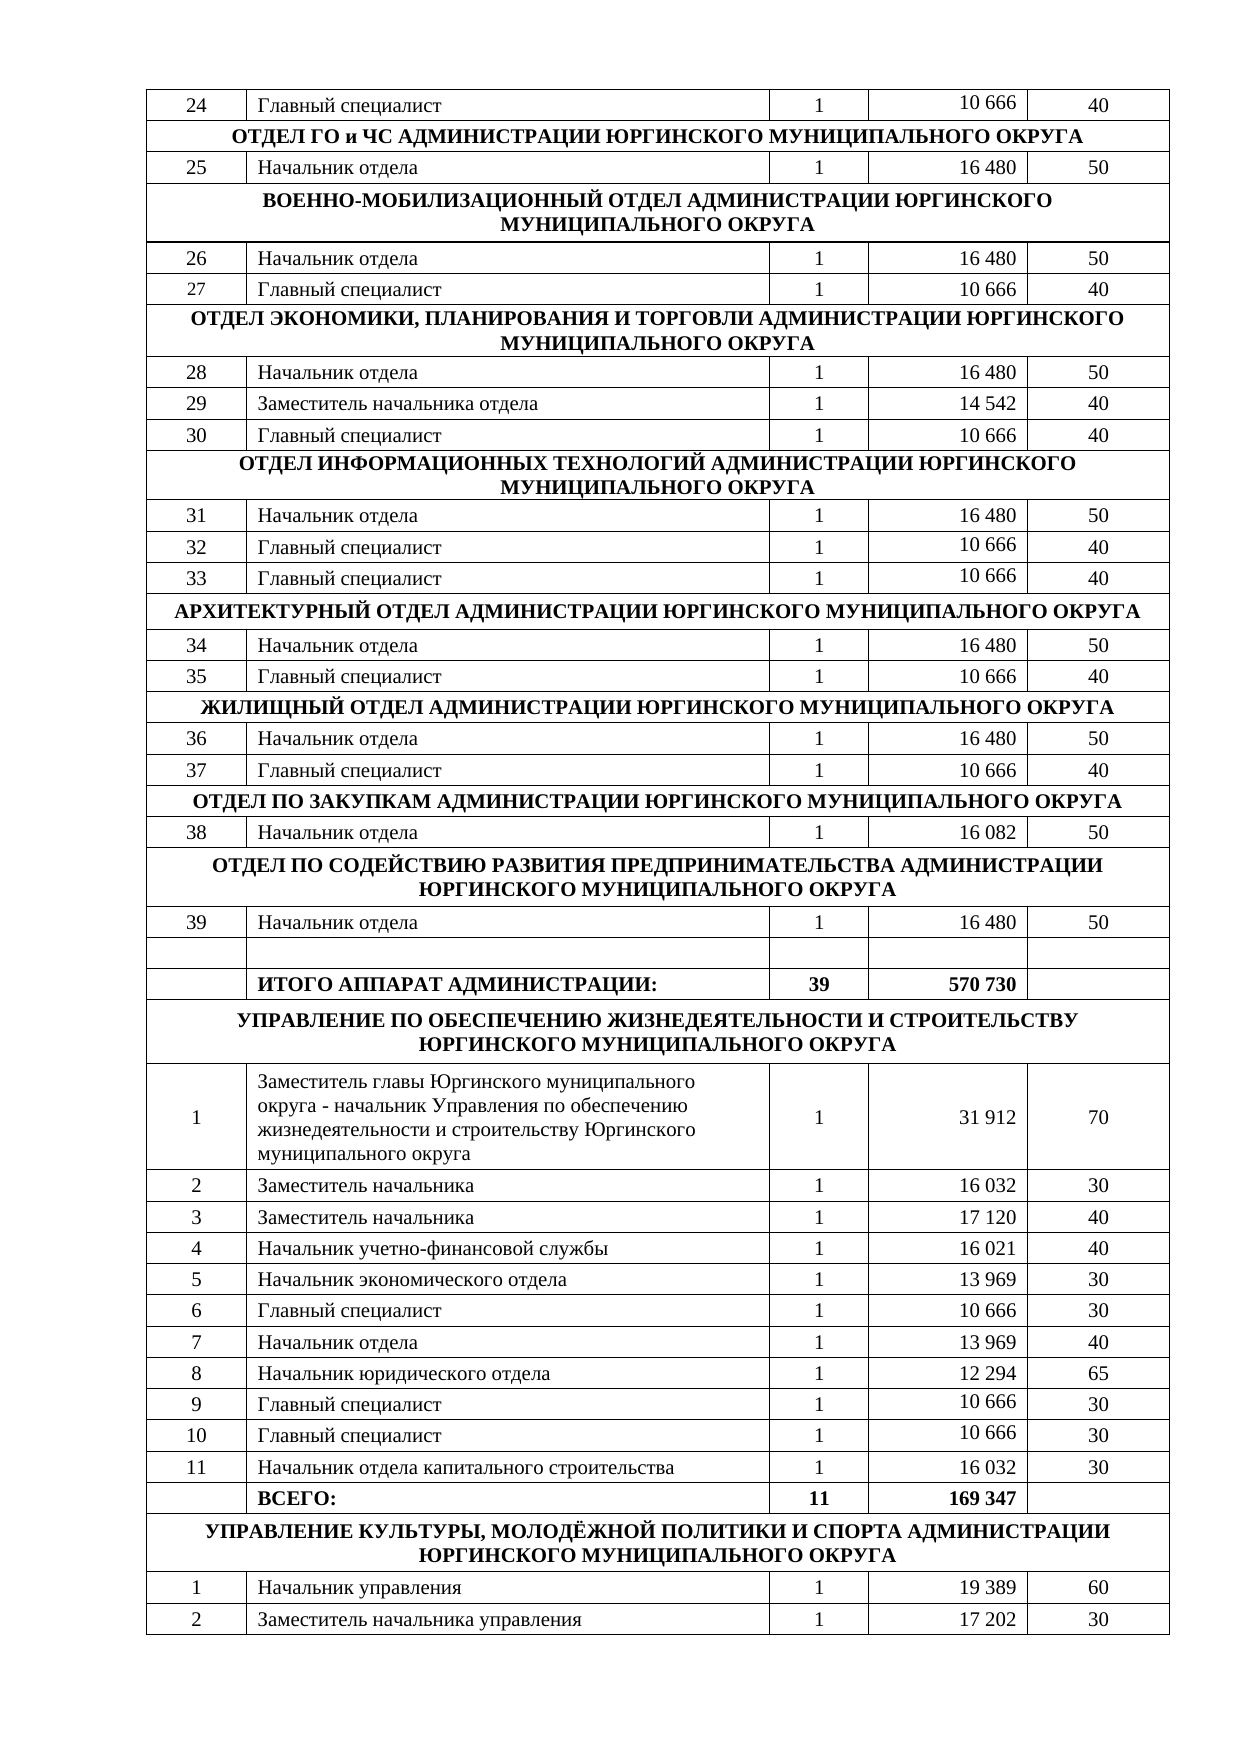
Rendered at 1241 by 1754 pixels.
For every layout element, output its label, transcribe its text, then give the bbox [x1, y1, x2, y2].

table_cell 50 [1028, 907, 1169, 937]
table_cell 17 120 [869, 1202, 1027, 1232]
table_cell 10 [147, 1420, 246, 1451]
table_cell 1 [147, 1572, 246, 1602]
table_cell 1 [770, 1452, 868, 1482]
table_cell 16 032 [869, 1170, 1027, 1201]
table_cell 16 480 [869, 500, 1027, 531]
table_cell Начальник экономического отдела [247, 1264, 769, 1294]
table_cell ОТДЕЛ ПО СОДЕЙСТВИЮ РАЗВИТИЯ ПРЕДПРИНИМАТЕЛЬСТВА АДМИНИСТРАЦИИ ЮРГИНСКОГО МУНИЦИПАЛЬНОГО ОКРУГА [147, 848, 1169, 906]
table_cell 30 [1028, 1604, 1169, 1634]
table_cell 50 [1028, 723, 1169, 753]
table_cell Главный специалист [247, 1420, 769, 1451]
table_cell 19 389 [869, 1572, 1027, 1602]
table_cell 25 [147, 152, 246, 182]
table_cell 31 [147, 500, 246, 531]
table_cell 16 480 [869, 630, 1027, 660]
table_cell Начальник отдела [247, 817, 769, 847]
table_cell 1 [770, 630, 868, 660]
table_cell Начальник отдела [247, 243, 769, 273]
table_cell 10 666 [869, 755, 1027, 785]
table_cell 10 666 [869, 274, 1027, 304]
table_cell 10 666 [869, 420, 1027, 450]
table_cell Главный специалист [247, 90, 769, 120]
table_cell 40 [1028, 1327, 1169, 1357]
table_cell 11 [770, 1483, 868, 1513]
table_cell 26 [147, 243, 246, 273]
table_cell 169 347 [869, 1483, 1027, 1513]
table_cell 10 666 [869, 563, 1027, 593]
table_cell 37 [147, 755, 246, 785]
table_cell 1 [770, 532, 868, 562]
table_cell Главный специалист [247, 420, 769, 450]
table_cell Начальник учетно-финансовой службы [247, 1233, 769, 1263]
table_cell 1 [770, 661, 868, 691]
table_cell 9 [147, 1389, 246, 1419]
table_cell 40 [1028, 274, 1169, 304]
table_cell 1 [770, 723, 868, 753]
table_cell [1028, 938, 1169, 968]
table_cell 16 480 [869, 357, 1027, 387]
table_cell ОТДЕЛ ЭКОНОМИКИ, ПЛАНИРОВАНИЯ И ТОРГОВЛИ АДМИНИСТРАЦИИ ЮРГИНСКОГО МУНИЦИПАЛЬНОГО ОКРУГА [147, 305, 1169, 356]
table_cell Начальник отдела капитального строительства [247, 1452, 769, 1482]
table_cell 50 [1028, 500, 1169, 531]
table_cell [147, 969, 246, 999]
table_cell 1 [770, 152, 868, 182]
table_cell 34 [147, 630, 246, 660]
table_cell 1 [770, 1572, 868, 1602]
table_cell Начальник отдела [247, 357, 769, 387]
table_cell [247, 938, 769, 968]
table_cell 13 969 [869, 1264, 1027, 1294]
table_cell ВОЕННО-МОБИЛИЗАЦИОННЫЙ ОТДЕЛ АДМИНИСТРАЦИИ ЮРГИНСКОГО МУНИЦИПАЛЬНОГО ОКРУГА [147, 184, 1169, 241]
table_cell ВСЕГО: [247, 1483, 769, 1513]
table_cell Заместитель начальника [247, 1202, 769, 1232]
table_cell 33 [147, 563, 246, 593]
table_cell 16 082 [869, 817, 1027, 847]
table_cell 1 [770, 357, 868, 387]
table_cell Начальник отдела [247, 1327, 769, 1357]
table_cell 10 666 [869, 661, 1027, 691]
table_cell 1 [147, 1064, 246, 1169]
table_cell 10 666 [869, 1420, 1027, 1451]
table_cell 29 [147, 388, 246, 418]
table_cell АРХИТЕКТУРНЫЙ ОТДЕЛ АДМИНИСТРАЦИИ ЮРГИНСКОГО МУНИЦИПАЛЬНОГО ОКРУГА [147, 594, 1169, 628]
table_cell 40 [1028, 420, 1169, 450]
table_cell 39 [770, 969, 868, 999]
table_cell 17 202 [869, 1604, 1027, 1634]
table_cell Начальник отдела [247, 907, 769, 937]
table_cell 1 [770, 1358, 868, 1388]
table_cell [869, 938, 1027, 968]
table_cell Начальник отдела [247, 723, 769, 753]
table_cell Начальник отдела [247, 152, 769, 182]
table_cell 40 [1028, 1202, 1169, 1232]
table_cell УПРАВЛЕНИЕ ПО ОБЕСПЕЧЕНИЮ ЖИЗНЕДЕЯТЕЛЬНОСТИ И СТРОИТЕЛЬСТВУ ЮРГИНСКОГО МУНИЦИПАЛЬНОГО ОКРУГА [147, 1000, 1169, 1063]
table_cell 35 [147, 661, 246, 691]
table_cell 30 [1028, 1295, 1169, 1326]
table_cell Главный специалист [247, 1389, 769, 1419]
table_cell 10 666 [869, 532, 1027, 562]
table_cell 65 [1028, 1358, 1169, 1388]
table_cell 40 [1028, 563, 1169, 593]
table_cell [147, 1483, 246, 1513]
table_cell 10 666 [869, 90, 1027, 120]
table_cell [770, 938, 868, 968]
table_cell 1 [770, 274, 868, 304]
table_cell 27 [147, 274, 246, 304]
table_cell 50 [1028, 630, 1169, 660]
table_cell 1 [770, 500, 868, 531]
table_cell 16 021 [869, 1233, 1027, 1263]
table_cell 1 [770, 1604, 868, 1634]
table_cell 30 [1028, 1420, 1169, 1451]
table_cell 1 [770, 1295, 868, 1326]
table_cell 1 [770, 755, 868, 785]
table_cell 1 [770, 1420, 868, 1451]
table_cell 16 480 [869, 243, 1027, 273]
table_cell 2 [147, 1170, 246, 1201]
table_cell ИТОГО АППАРАТ АДМИНИСТРАЦИИ: [247, 969, 769, 999]
table_cell 32 [147, 532, 246, 562]
table_cell 50 [1028, 243, 1169, 273]
table_cell Начальник управления [247, 1572, 769, 1602]
table_cell 38 [147, 817, 246, 847]
table_cell 1 [770, 817, 868, 847]
table_cell 3 [147, 1202, 246, 1232]
table_cell Заместитель начальника управления [247, 1604, 769, 1634]
table_cell 11 [147, 1452, 246, 1482]
table_cell 40 [1028, 661, 1169, 691]
table_cell 1 [770, 1264, 868, 1294]
table_cell 14 542 [869, 388, 1027, 418]
table_cell 1 [770, 907, 868, 937]
table_cell 24 [147, 90, 246, 120]
table_cell Главный специалист [247, 1295, 769, 1326]
table_cell ОТДЕЛ ГО и ЧС АДМИНИСТРАЦИИ ЮРГИНСКОГО МУНИЦИПАЛЬНОГО ОКРУГА [147, 121, 1169, 151]
table_cell 40 [1028, 532, 1169, 562]
table_cell Главный специалист [247, 532, 769, 562]
table_cell Начальник юридического отдела [247, 1358, 769, 1388]
table_cell 50 [1028, 357, 1169, 387]
table_cell 13 969 [869, 1327, 1027, 1357]
table_cell 1 [770, 1327, 868, 1357]
table_cell [147, 938, 246, 968]
table_cell Заместитель главы Юргинского муниципального округа - начальник Управления по обеспечению жизнедеятельности и строительству Юргинского муниципального округа [247, 1064, 769, 1169]
table_cell [1028, 969, 1169, 999]
table_cell 30 [147, 420, 246, 450]
table_cell 1 [770, 1064, 868, 1169]
table_cell 30 [1028, 1264, 1169, 1294]
table_cell 39 [147, 907, 246, 937]
table_cell 12 294 [869, 1358, 1027, 1388]
table_cell 1 [770, 90, 868, 120]
table_cell 1 [770, 388, 868, 418]
table_cell Главный специалист [247, 274, 769, 304]
table_cell 7 [147, 1327, 246, 1357]
table_cell 5 [147, 1264, 246, 1294]
table_cell Начальник отдела [247, 500, 769, 531]
table_cell Начальник отдела [247, 630, 769, 660]
table_cell 50 [1028, 817, 1169, 847]
table_cell 1 [770, 420, 868, 450]
table_cell ОТДЕЛ ИНФОРМАЦИОННЫХ ТЕХНОЛОГИЙ АДМИНИСТРАЦИИ ЮРГИНСКОГО МУНИЦИПАЛЬНОГО ОКРУГА [147, 451, 1169, 499]
table_cell 40 [1028, 1233, 1169, 1263]
table_cell УПРАВЛЕНИЕ КУЛЬТУРЫ, МОЛОДЁЖНОЙ ПОЛИТИКИ И СПОРТА АДМИНИСТРАЦИИ ЮРГИНСКОГО МУНИЦИПАЛЬНОГО ОКРУГА [147, 1514, 1169, 1571]
table_cell 1 [770, 563, 868, 593]
table_cell Главный специалист [247, 563, 769, 593]
table_cell ЖИЛИЩНЫЙ ОТДЕЛ АДМИНИСТРАЦИИ ЮРГИНСКОГО МУНИЦИПАЛЬНОГО ОКРУГА [147, 692, 1169, 722]
table_cell 1 [770, 1202, 868, 1232]
table_cell [1028, 1483, 1169, 1513]
table_cell 31 912 [869, 1064, 1027, 1169]
table_cell 1 [770, 1170, 868, 1201]
table_cell 570 730 [869, 969, 1027, 999]
table_cell 10 666 [869, 1295, 1027, 1326]
table_cell 1 [770, 1389, 868, 1419]
table_cell 16 480 [869, 723, 1027, 753]
table_cell 40 [1028, 388, 1169, 418]
table_cell 36 [147, 723, 246, 753]
table_cell 10 666 [869, 1389, 1027, 1419]
table_cell 16 480 [869, 152, 1027, 182]
table_cell 28 [147, 357, 246, 387]
table_cell 30 [1028, 1170, 1169, 1201]
table_cell ОТДЕЛ ПО ЗАКУПКАМ АДМИНИСТРАЦИИ ЮРГИНСКОГО МУНИЦИПАЛЬНОГО ОКРУГА [147, 786, 1169, 816]
table_cell 2 [147, 1604, 246, 1634]
table_cell 1 [770, 1233, 868, 1263]
table_cell 70 [1028, 1064, 1169, 1169]
table_cell 16 480 [869, 907, 1027, 937]
table_cell Главный специалист [247, 755, 769, 785]
table_cell 30 [1028, 1389, 1169, 1419]
table_cell 1 [770, 243, 868, 273]
table_cell Главный специалист [247, 661, 769, 691]
table_cell Заместитель начальника отдела [247, 388, 769, 418]
table_cell 8 [147, 1358, 246, 1388]
table_cell 4 [147, 1233, 246, 1263]
table_cell 16 032 [869, 1452, 1027, 1482]
table_cell 40 [1028, 755, 1169, 785]
table_cell 50 [1028, 152, 1169, 182]
table_cell 6 [147, 1295, 246, 1326]
table_cell 30 [1028, 1452, 1169, 1482]
table_cell 40 [1028, 90, 1169, 120]
table_cell Заместитель начальника [247, 1170, 769, 1201]
table_cell 60 [1028, 1572, 1169, 1602]
